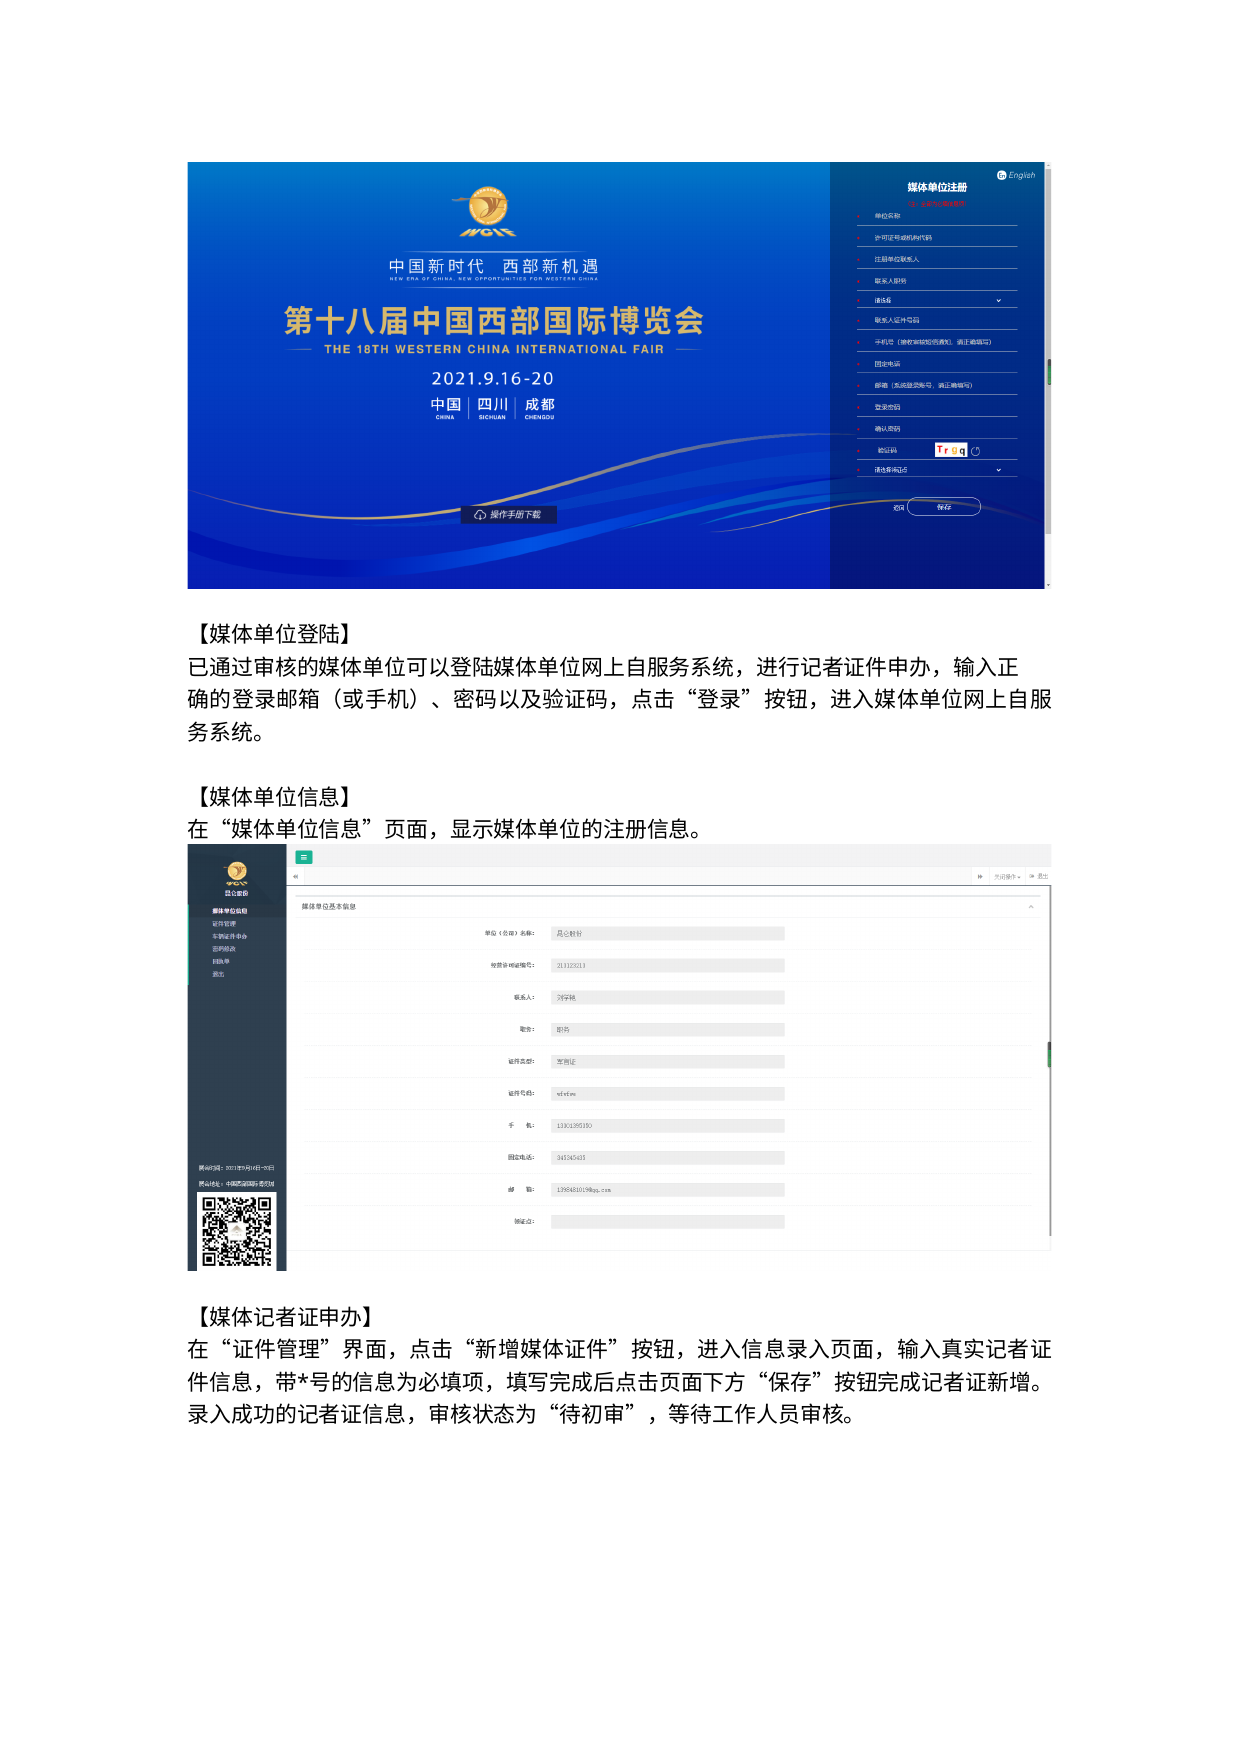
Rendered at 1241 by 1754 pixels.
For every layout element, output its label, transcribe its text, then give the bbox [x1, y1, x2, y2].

picture [187, 844, 1052, 1271]
text 【媒体单位登陆】 [187, 617, 1053, 649]
text 已通过审核的媒体单位可以登陆媒体单位网上自服务系统，进行记者证件申办，输入正 [187, 649, 1053, 682]
text 【媒体单位信息】 [187, 779, 1053, 812]
text 在“证件管理”界面，点击“新增媒体证件”按钮，进入信息录入页面，输入真实记者证件信息，带*号的信息为必填项，填写完成后点击页面下方“保存”按钮完成记者证新增。录入成功的记者证信息，审核状态为“待初审”，等待工作人员审核。 [187, 1332, 1053, 1429]
picture [187, 162, 1052, 589]
text 确的登录邮箱（或手机）、密码以及验证码，点击“登录”按钮，进入媒体单位网上自服务系统。 [187, 682, 1053, 747]
text 在“媒体单位信息”页面，显示媒体单位的注册信息。 [187, 812, 1053, 844]
text 【媒体记者证申办】 [187, 1299, 1053, 1332]
